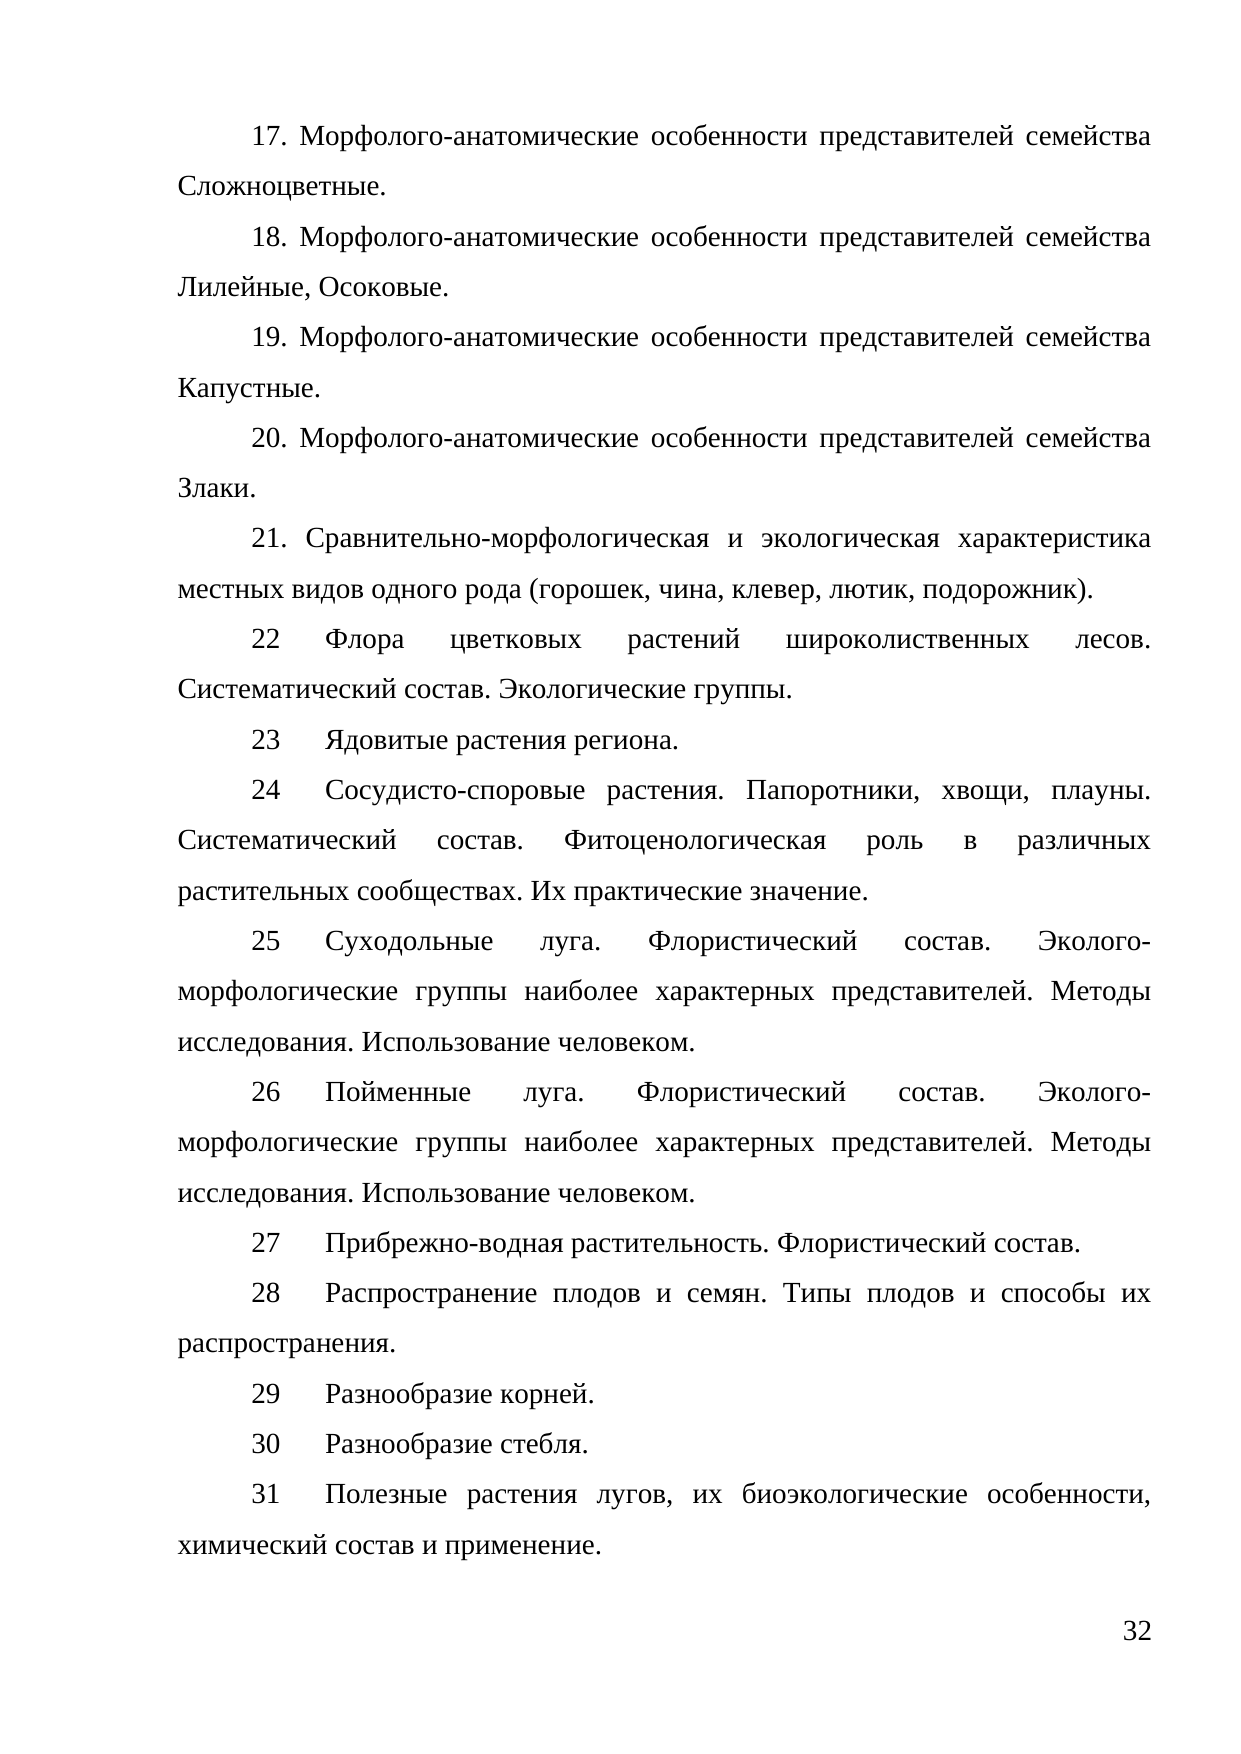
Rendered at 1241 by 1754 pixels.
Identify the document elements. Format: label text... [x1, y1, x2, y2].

text 17. Морфолого-анатомические особенности представителей семейства Сложноцветные. [177, 118, 1152, 202]
list Полезные растения лугов, их биоэкологические особенности, химический состав и применение. [177, 1477, 1152, 1560]
text 18. Морфолого-анатомические особенности представителей семейства Лилейные, Осоковые. [177, 219, 1152, 303]
list Ядовитые растения региона. [177, 722, 1152, 755]
list Прибрежно-водная растительность. Флористический состав. [177, 1225, 1152, 1258]
list Сосудисто-споровые растения. Папоротники, хвощи, плауны. Систематический состав. Фитоценологическая роль в различных растительных сообществах. Их практические значение. [177, 772, 1152, 906]
list Распространение плодов и семян. Типы плодов и способы их распространения. [177, 1275, 1152, 1359]
list Суходольные луга. Флористический состав. Эколого-морфологические группы наиболее характерных представителей. Методы исследования. Использование человеком. [177, 923, 1152, 1057]
text 20. Морфолого-анатомические особенности представителей семейства Злаки. [177, 420, 1152, 504]
text 19. Морфолого-анатомические особенности представителей семейства Капустные. [177, 319, 1152, 403]
list Разнообразие корней. [177, 1376, 1152, 1409]
list Разнообразие стебля. [177, 1426, 1152, 1460]
list Флора цветковых растений широколиственных лесов. Систематический состав. Экологические группы. [177, 621, 1152, 705]
list Пойменные луга. Флористический состав. Эколого-морфологические группы наиболее характерных представителей. Методы исследования. Использование человеком. [177, 1074, 1152, 1208]
text 21. Сравнительно-морфологическая и экологическая характеристика местных видов одного рода (горошек, чина, клевер, лютик, подорожник). [177, 521, 1152, 604]
